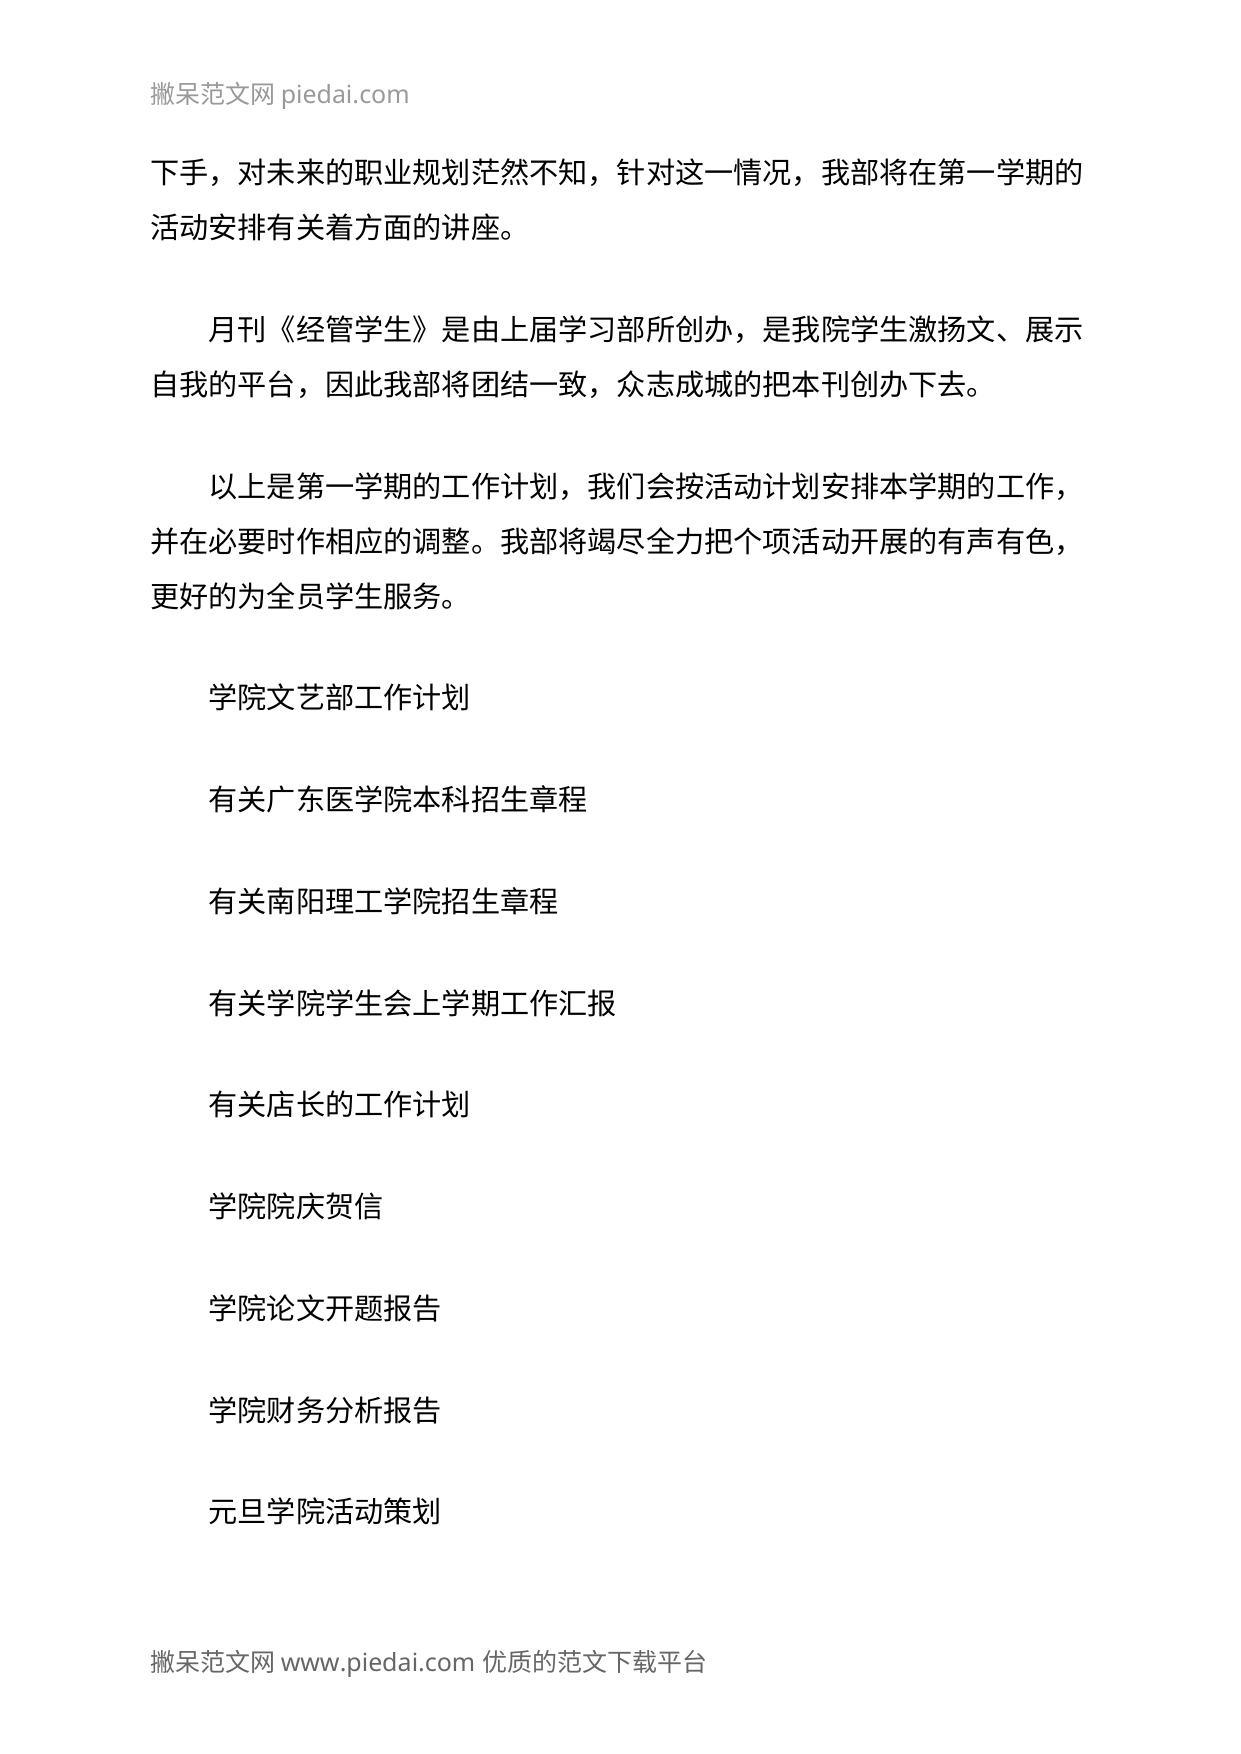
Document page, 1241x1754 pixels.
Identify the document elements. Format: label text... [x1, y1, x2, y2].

text 学院论文开题报告 [150, 1286, 1090, 1328]
text 学院院庆贺信 [150, 1184, 1090, 1226]
text 以上是第一学期的工作计划，我们会按活动计划安排本学期的工作，并在必要时作相应的调整。我部将竭尽全力把个项活动开展的有声有色，更好的为全员学生服务。 [150, 463, 1090, 615]
text 有关店长的工作计划 [150, 1082, 1090, 1124]
text 月刊《经管学生》是由上届学习部所创办，是我院学生激扬文、展示自我的平台，因此我部将团结一致，众志成城的把本刊创办下去。 [150, 307, 1090, 404]
text 有关南阳理工学院招生章程 [150, 878, 1090, 921]
text 学院财务分析报告 [150, 1387, 1090, 1429]
text 有关广东医学院本科招生章程 [150, 777, 1090, 819]
text 元旦学院活动策划 [150, 1489, 1090, 1531]
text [150, 150, 1090, 247]
text 有关学院学生会上学期工作汇报 [150, 980, 1090, 1022]
text 学院文艺部工作计划 [150, 675, 1090, 717]
